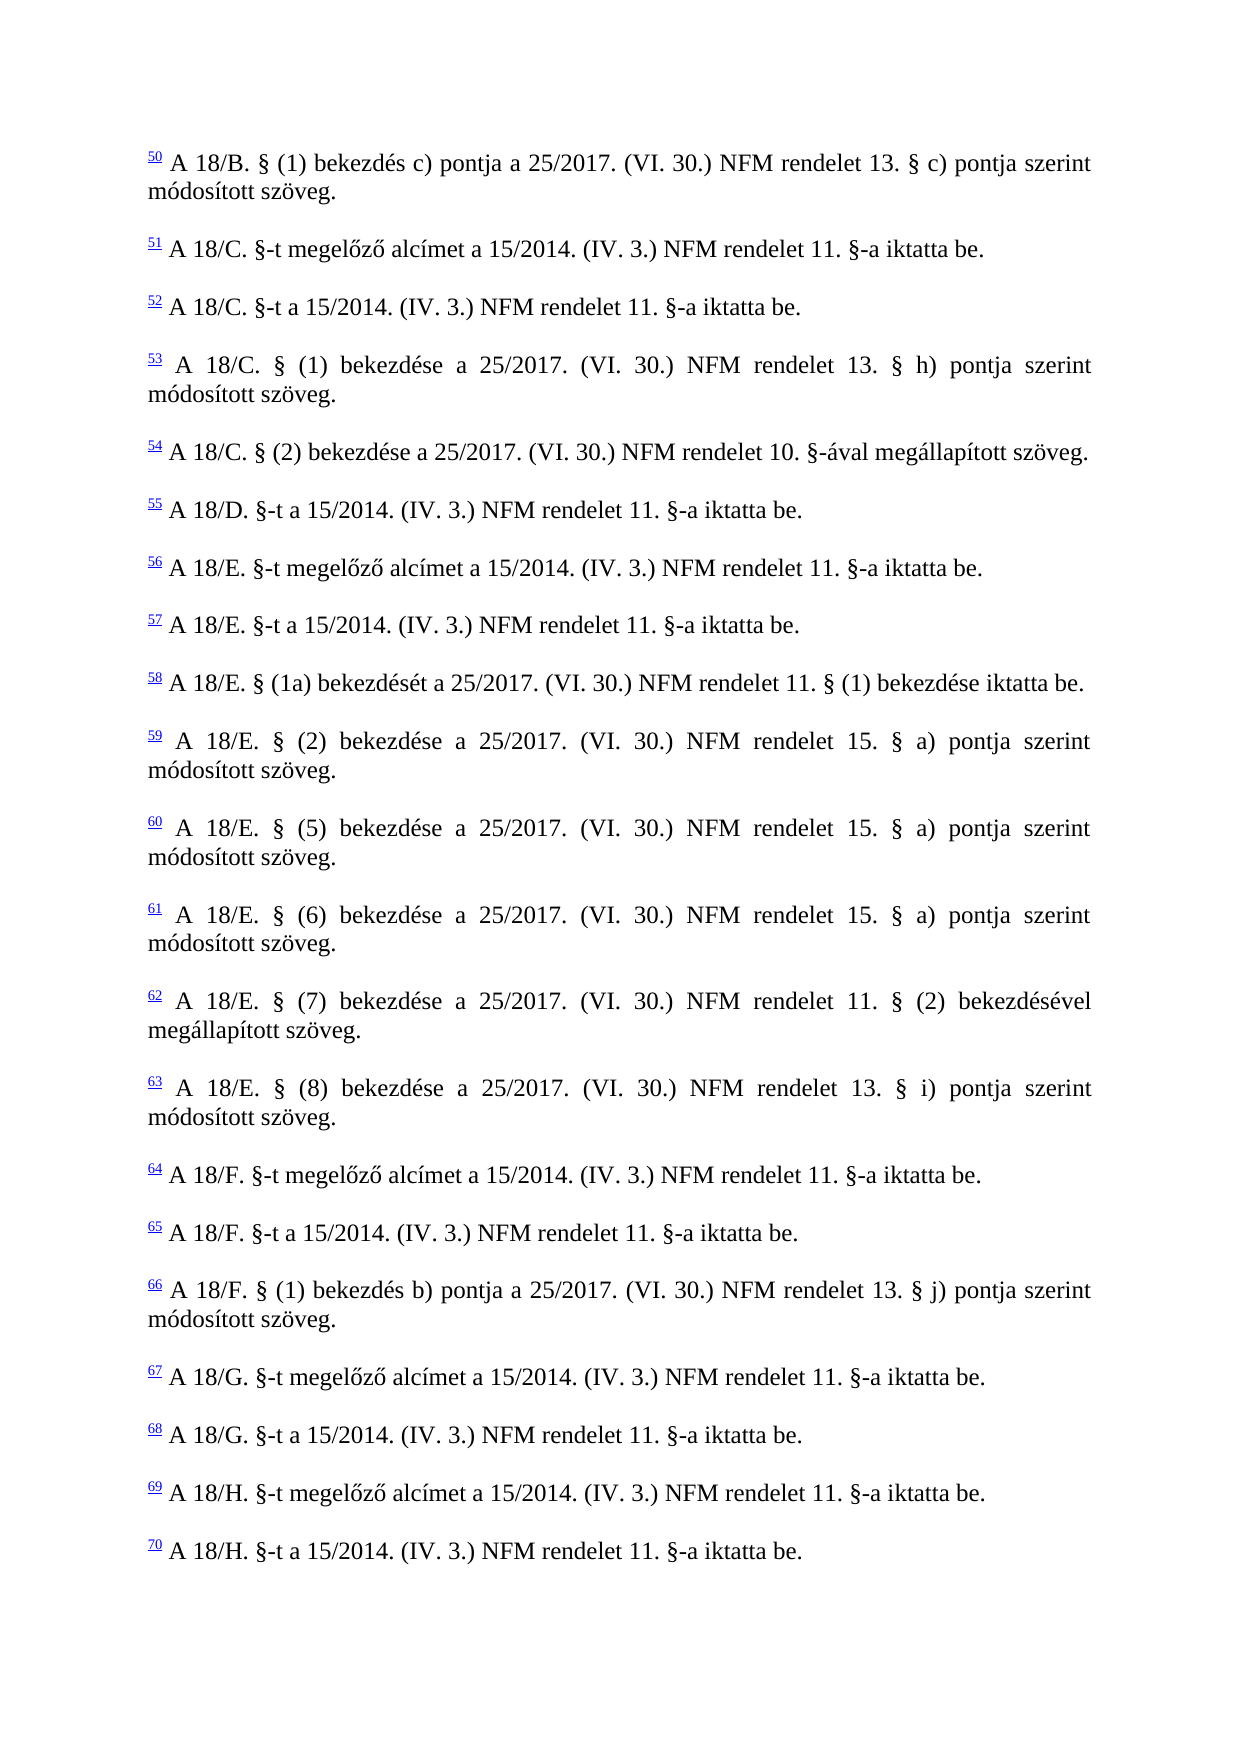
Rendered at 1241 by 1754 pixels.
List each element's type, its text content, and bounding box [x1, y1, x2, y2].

text 53 A 18/C. § (1) bekezdése a 25/2017. (VI. 30.) NFM rendelet 13. § h) pontja szerint módosított szöveg. [148, 350, 1093, 408]
text 55 A 18/D. §-t a 15/2014. (IV. 3.) NFM rendelet 11. §-a iktatta be. [148, 495, 1093, 523]
text 62 A 18/E. § (7) bekezdése a 25/2017. (VI. 30.) NFM rendelet 11. § (2) bekezdésével megállapított szöveg. [148, 986, 1093, 1044]
text 61 A 18/E. § (6) bekezdése a 25/2017. (VI. 30.) NFM rendelet 15. § a) pontja szerint módosított szöveg. [148, 900, 1093, 957]
text 60 A 18/E. § (5) bekezdése a 25/2017. (VI. 30.) NFM rendelet 15. § a) pontja szerint módosított szöveg. [148, 813, 1093, 871]
text 58 A 18/E. § (1a) bekezdését a 25/2017. (VI. 30.) NFM rendelet 11. § (1) bekezdése iktatta be. [148, 668, 1093, 697]
text 68 A 18/G. §-t a 15/2014. (IV. 3.) NFM rendelet 11. §-a iktatta be. [148, 1420, 1093, 1449]
text 51 A 18/C. §-t megelőző alcímet a 15/2014. (IV. 3.) NFM rendelet 11. §-a iktatta be. [148, 234, 1093, 263]
text 65 A 18/F. §-t a 15/2014. (IV. 3.) NFM rendelet 11. §-a iktatta be. [148, 1218, 1093, 1246]
text 59 A 18/E. § (2) bekezdése a 25/2017. (VI. 30.) NFM rendelet 15. § a) pontja szerint módosított szöveg. [148, 726, 1093, 784]
text 67 A 18/G. §-t megelőző alcímet a 15/2014. (IV. 3.) NFM rendelet 11. §-a iktatta be. [148, 1362, 1093, 1391]
text 64 A 18/F. §-t megelőző alcímet a 15/2014. (IV. 3.) NFM rendelet 11. §-a iktatta be. [148, 1160, 1093, 1188]
text 63 A 18/E. § (8) bekezdése a 25/2017. (VI. 30.) NFM rendelet 13. § i) pontja szerint módosított szöveg. [148, 1073, 1093, 1131]
text 66 A 18/F. § (1) bekezdés b) pontja a 25/2017. (VI. 30.) NFM rendelet 13. § j) pontja szerint módosított szöveg. [148, 1276, 1093, 1333]
text 69 A 18/H. §-t megelőző alcímet a 15/2014. (IV. 3.) NFM rendelet 11. §-a iktatta be. [148, 1478, 1093, 1507]
text 50 A 18/B. § (1) bekezdés c) pontja a 25/2017. (VI. 30.) NFM rendelet 13. § c) pontja szerint módosított szöveg. [148, 148, 1093, 205]
text 52 A 18/C. §-t a 15/2014. (IV. 3.) NFM rendelet 11. §-a iktatta be. [148, 292, 1093, 321]
text 56 A 18/E. §-t megelőző alcímet a 15/2014. (IV. 3.) NFM rendelet 11. §-a iktatta be. [148, 553, 1093, 581]
text 57 A 18/E. §-t a 15/2014. (IV. 3.) NFM rendelet 11. §-a iktatta be. [148, 611, 1093, 639]
text 70 A 18/H. §-t a 15/2014. (IV. 3.) NFM rendelet 11. §-a iktatta be. [148, 1536, 1093, 1565]
text 54 A 18/C. § (2) bekezdése a 25/2017. (VI. 30.) NFM rendelet 10. §-ával megállapított szöveg. [148, 437, 1093, 466]
